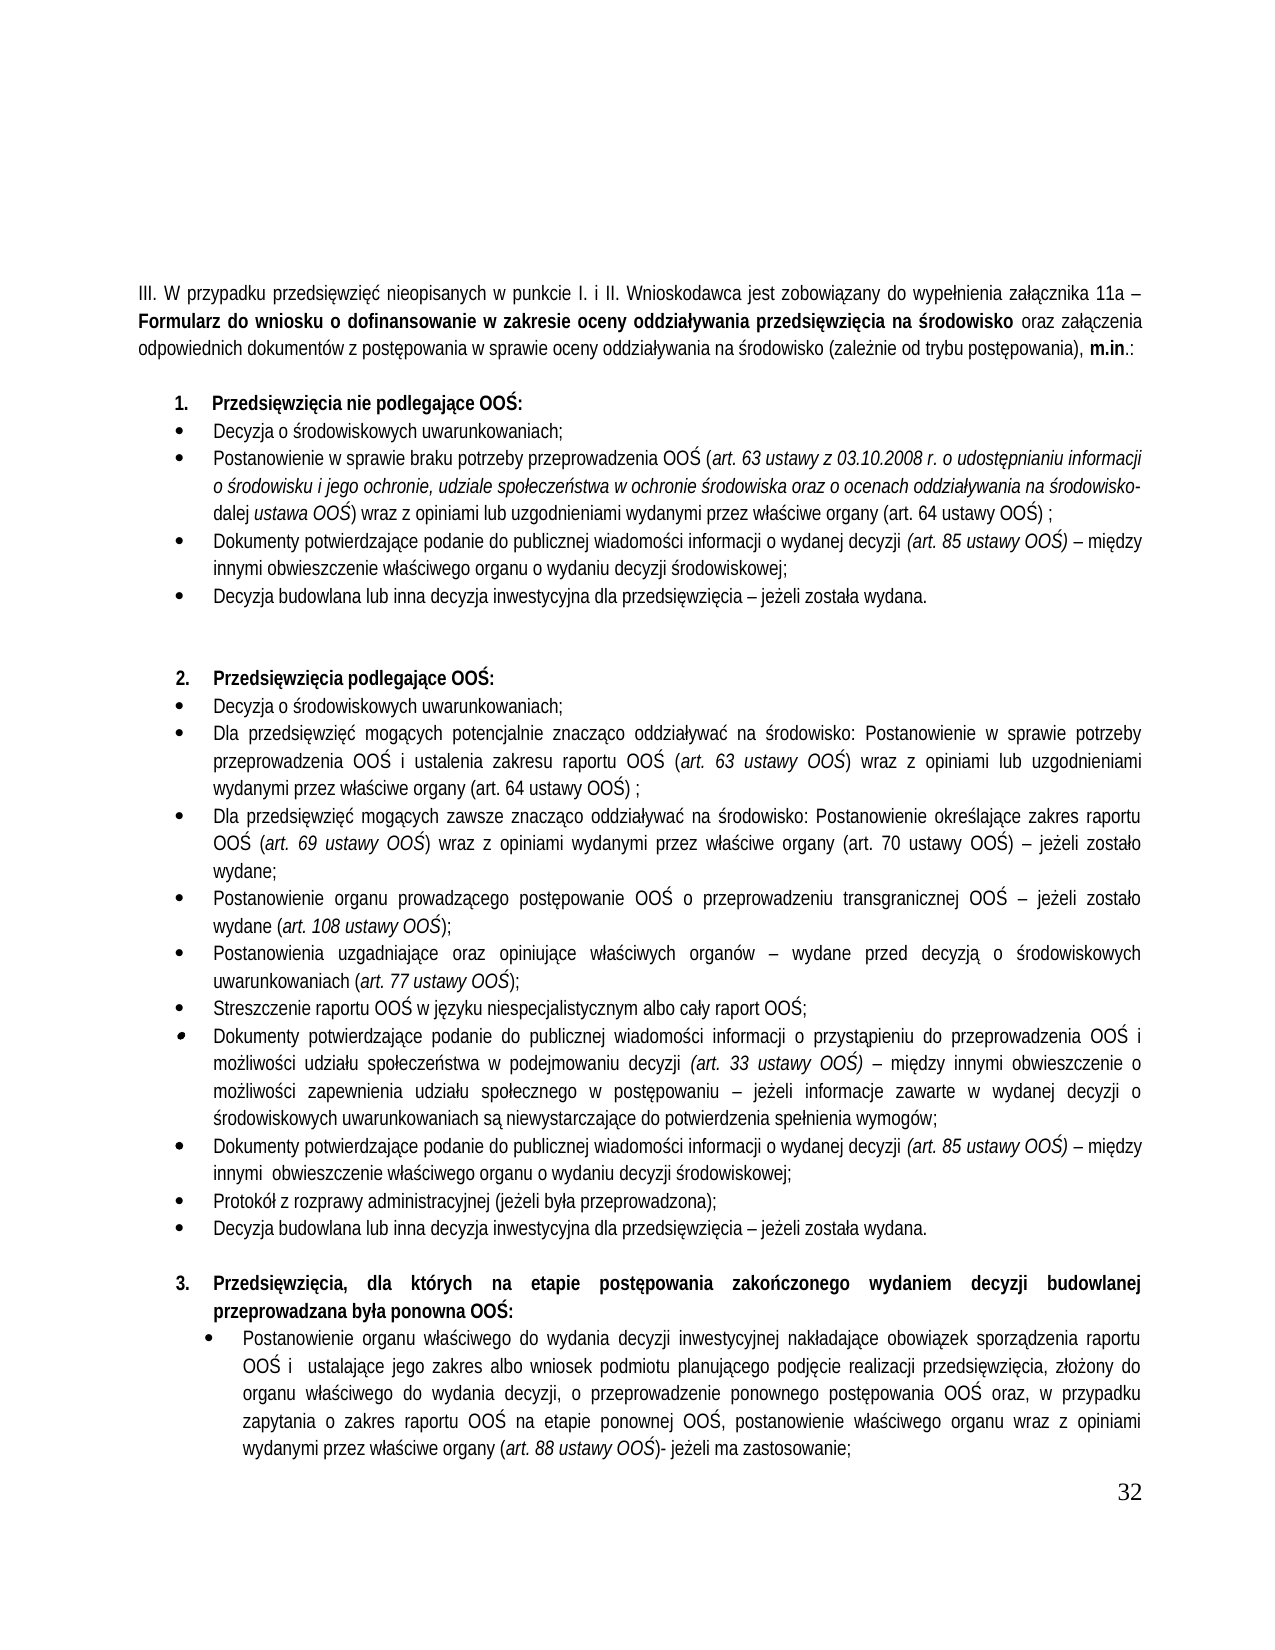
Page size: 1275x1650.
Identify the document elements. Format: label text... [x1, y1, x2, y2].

list Dla przedsięwzięć mogących zawsze znacząco oddziaływać na środowisko: Postanowienie określające zakres raportu OOŚ (art. 69 ustawy OOŚ) wraz z opiniami wydanymi przez właściwe organy (art. 70 ustawy OOŚ) – jeżeli zostało wydane; [176, 804, 1142, 883]
list Przedsięwzięcia podlegające OOŚ: [176, 666, 1142, 690]
list Decyzja budowlana lub inna decyzja inwestycyjna dla przedsięwzięcia – jeżeli została wydana. [176, 1216, 1142, 1240]
list Decyzja o środowiskowych uwarunkowaniach; [176, 419, 1142, 443]
text III. W przypadku przedsięwzięć nieopisanych w punkcie I. i II. Wnioskodawca jest zobowiązany do wypełnienia załącznika 11a – Formularz do wniosku o dofinansowanie w zakresie oceny oddziaływania przedsięwzięcia na środowisko oraz załączenia odpowiednich dokumentów z postępowania w sprawie oceny oddziaływania na środowisko (zależnie od trybu postępowania), m.in.: [138, 281, 1142, 360]
list Postanowienie organu prowadzącego postępowanie OOŚ o przeprowadzeniu transgranicznej OOŚ – jeżeli zostało wydane (art. 108 ustawy OOŚ); [176, 886, 1142, 938]
list Przedsięwzięcia, dla których na etapie postępowania zakończonego wydaniem decyzji budowlanej przeprowadzana była ponowna OOŚ: [176, 1271, 1142, 1323]
list Dokumenty potwierdzające podanie do publicznej wiadomości informacji o przystąpieniu do przeprowadzenia OOŚ i możliwości udziału społeczeństwa w podejmowaniu decyzji (art. 33 ustawy OOŚ) – między innymi obwieszczenie o możliwości zapewnienia udziału społecznego w postępowaniu – jeżeli informacje zawarte w wydanej decyzji o środowiskowych uwarunkowaniach są niewystarczające do potwierdzenia spełnienia wymogów; [176, 1024, 1142, 1130]
list Dla przedsięwzięć mogących potencjalnie znacząco oddziaływać na środowisko: Postanowienie w sprawie potrzeby przeprowadzenia OOŚ i ustalenia zakresu raportu OOŚ (art. 63 ustawy OOŚ) wraz z opiniami lub uzgodnieniami wydanymi przez właściwe organy (art. 64 ustawy OOŚ) ; [176, 721, 1142, 800]
list Streszczenie raportu OOŚ w języku niespecjalistycznym albo cały raport OOŚ; [176, 996, 1142, 1020]
list Postanowienie organu właściwego do wydania decyzji inwestycyjnej nakładające obowiązek sporządzenia raportu OOŚ i ustalające jego zakres albo wniosek podmiotu planującego podjęcie realizacji przedsięwzięcia, złożony do organu właściwego do wydania decyzji, o przeprowadzenie ponownego postępowania OOŚ oraz, w przypadku zapytania o zakres raportu OOŚ na etapie ponownej OOŚ, postanowienie właściwego organu wraz z opiniami wydanymi przez właściwe organy (art. 88 ustawy OOŚ)- jeżeli ma zastosowanie; [205, 1326, 1142, 1460]
list Przedsięwzięcia nie podlegające OOŚ: [174, 391, 1142, 415]
list Decyzja budowlana lub inna decyzja inwestycyjna dla przedsięwzięcia – jeżeli została wydana. [176, 584, 1142, 608]
list Dokumenty potwierdzające podanie do publicznej wiadomości informacji o wydanej decyzji (art. 85 ustawy OOŚ) – między innymi obwieszczenie właściwego organu o wydaniu decyzji środowiskowej; [176, 529, 1142, 580]
list Postanowienia uzgadniające oraz opiniujące właściwych organów – wydane przed decyzją o środowiskowych uwarunkowaniach (art. 77 ustawy OOŚ); [176, 941, 1142, 993]
list Postanowienie w sprawie braku potrzeby przeprowadzenia OOŚ (art. 63 ustawy z 03.10.2008 r. o udostępnianiu informacji o środowisku i jego ochronie, udziale społeczeństwa w ochronie środowiska oraz o ocenach oddziaływania na środowisko-dalej ustawa OOŚ) wraz z opiniami lub uzgodnieniami wydanymi przez właściwe organy (art. 64 ustawy OOŚ) ; [176, 446, 1142, 525]
list Dokumenty potwierdzające podanie do publicznej wiadomości informacji o wydanej decyzji (art. 85 ustawy OOŚ) – między innymi obwieszczenie właściwego organu o wydaniu decyzji środowiskowej; [176, 1134, 1142, 1185]
list Protokół z rozprawy administracyjnej (jeżeli była przeprowadzona); [176, 1189, 1142, 1213]
list Decyzja o środowiskowych uwarunkowaniach; [176, 694, 1142, 718]
